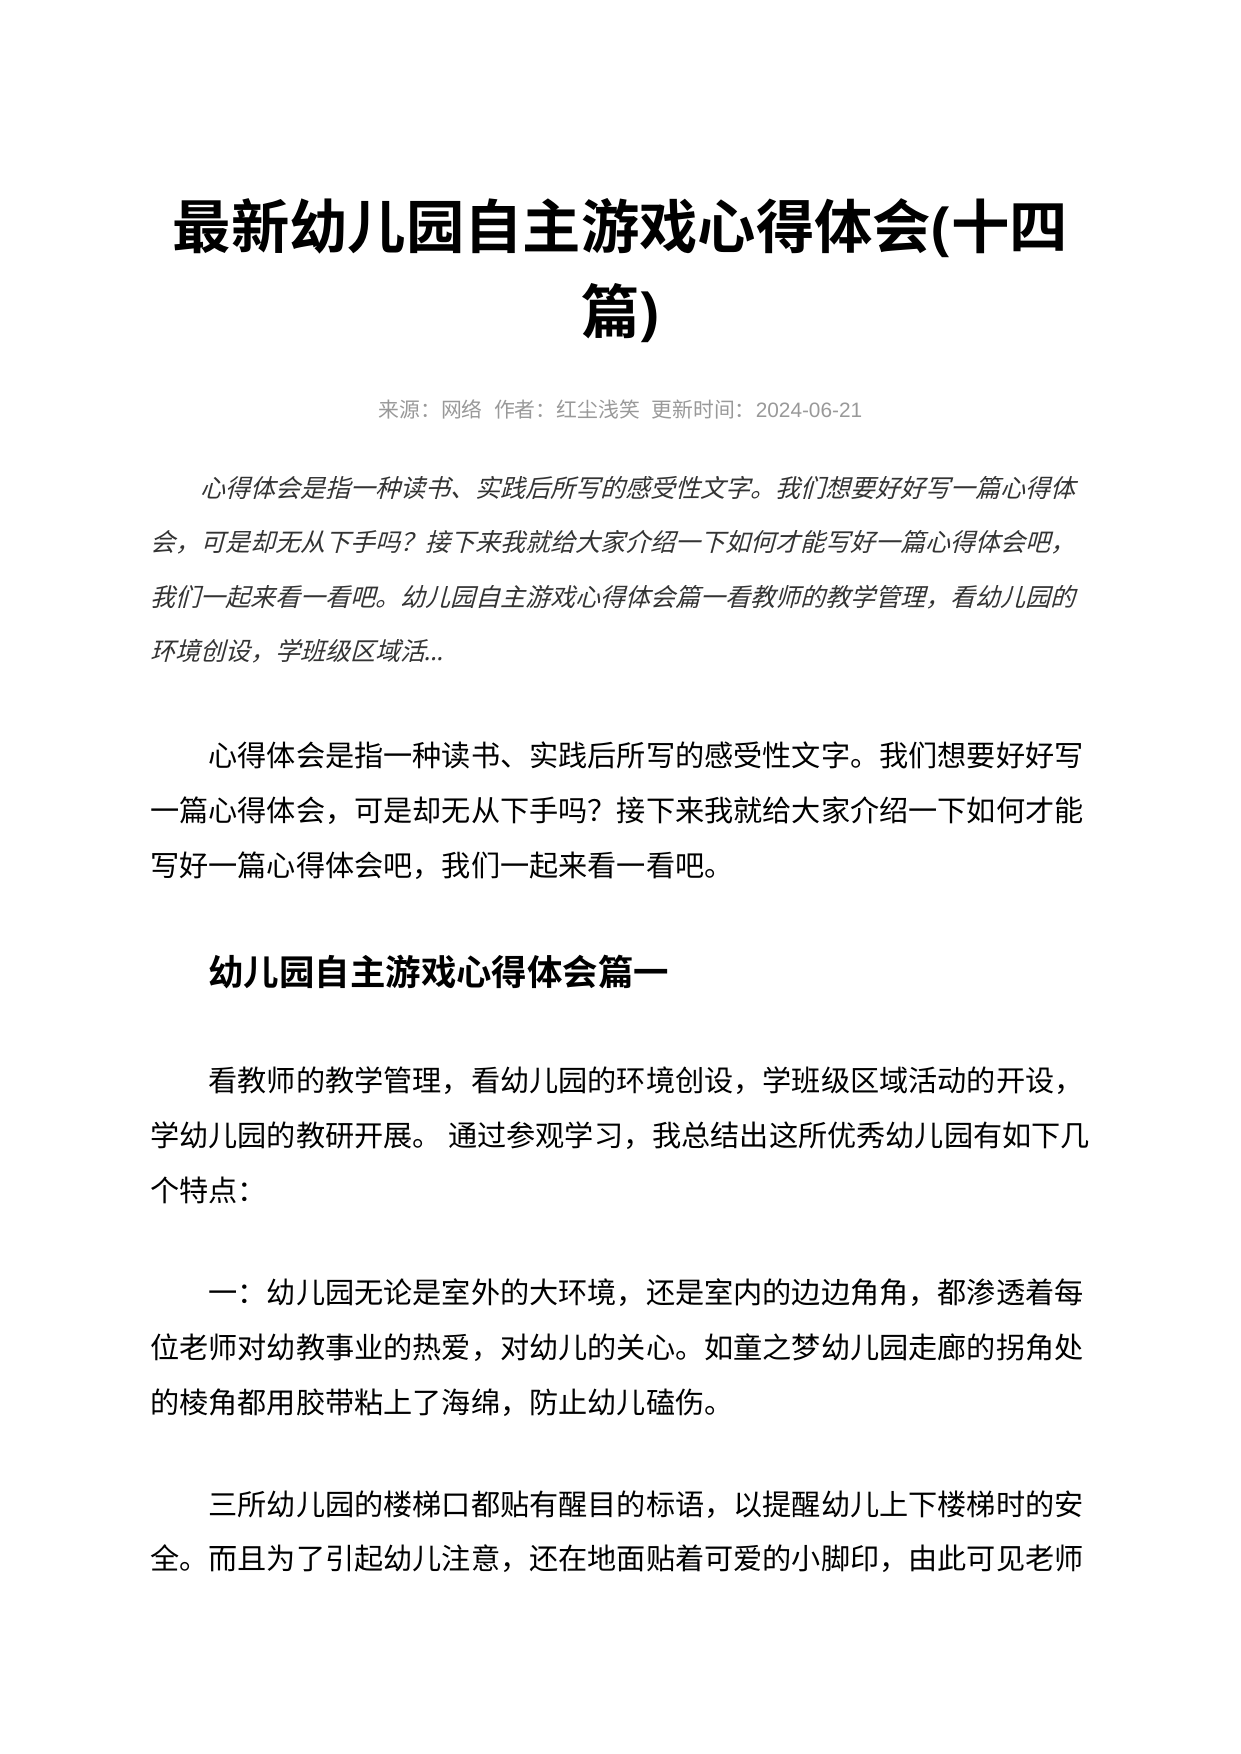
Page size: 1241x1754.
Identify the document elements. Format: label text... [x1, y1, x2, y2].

text 来源：网络 作者：红尘浅笑 更新时间：2024-06-21 [150, 398, 1090, 422]
text 看教师的教学管理，看幼儿园的环境创设，学班级区域活动的开设，学幼儿园的教研开展。 通过参观学习，我总结出这所优秀幼儿园有如下几个特点： [150, 1058, 1090, 1210]
text 心得体会是指一种读书、实践后所写的感受性文字。我们想要好好写一篇心得体会，可是却无从下手吗？接下来我就给大家介绍一下如何才能写好一篇心得体会吧，我们一起来看一看吧。幼儿园自主游戏心得体会篇一看教师的教学管理，看幼儿园的环境创设，学班级区域活... [150, 468, 1090, 668]
text 心得体会是指一种读书、实践后所写的感受性文字。我们想要好好写一篇心得体会，可是却无从下手吗？接下来我就给大家介绍一下如何才能写好一篇心得体会吧，我们一起来看一看吧。 [150, 733, 1090, 885]
text 幼儿园自主游戏心得体会篇一 [150, 944, 1090, 996]
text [150, 1481, 1090, 1578]
text 一：幼儿园无论是室外的大环境，还是室内的边边角角，都渗透着每位老师对幼教事业的热爱，对幼儿的关心。如童之梦幼儿园走廊的拐角处的棱角都用胶带粘上了海绵，防止幼儿磕伤。 [150, 1269, 1090, 1422]
subtitle 最新幼儿园自主游戏心得体会(十四篇) [150, 181, 1090, 351]
